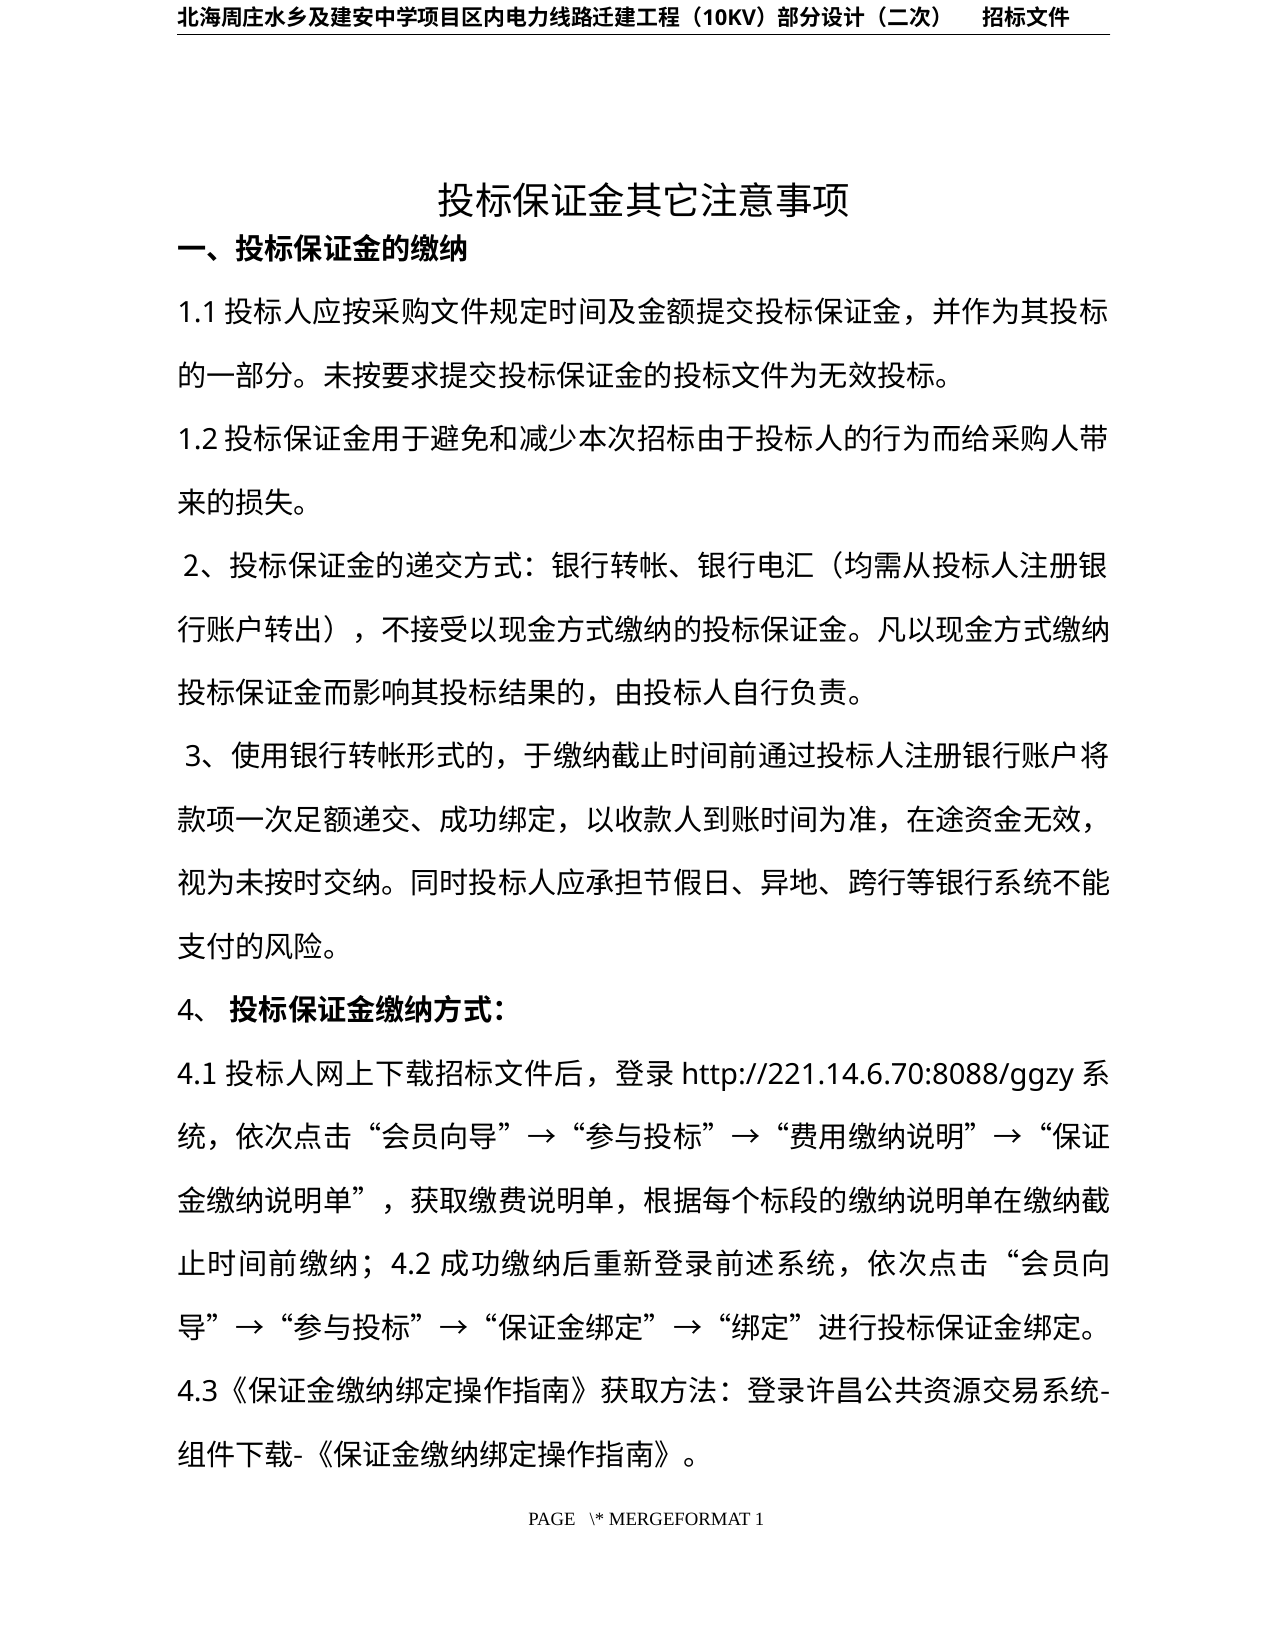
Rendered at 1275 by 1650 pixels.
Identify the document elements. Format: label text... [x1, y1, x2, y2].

text 投标保证金其它注意事项 [177, 171, 1110, 225]
text 3、使用银行转帐形式的，于缴纳截止时间前通过投标人注册银行账户将款项一次足额递交、成功绑定，以收款人到账时间为准，在途资金无效，视为未按时交纳。同时投标人应承担节假日、异地、跨行等银行系统不能支付的风险。 [177, 733, 1110, 966]
text 1.1投标人应按采购文件规定时间及金额提交投标保证金，并作为其投标的一部分。未按要求提交投标保证金的投标文件为无效投标。 [177, 289, 1110, 394]
text 一、投标保证金的缴纳 [177, 225, 1110, 268]
text 4、 投标保证金缴纳方式： [177, 987, 1110, 1029]
text 4.3《保证金缴纳绑定操作指南》获取方法：登录许昌公共资源交易系统-组件下载-《保证金缴纳绑定操作指南》。 [177, 1368, 1110, 1473]
text 1.2投标保证金用于避免和减少本次招标由于投标人的行为而给采购人带来的损失。 [177, 416, 1110, 522]
text 2、投标保证金的递交方式：银行转帐、银行电汇（均需从投标人注册银行账户转出），不接受以现金方式缴纳的投标保证金。凡以现金方式缴纳投标保证金而影响其投标结果的，由投标人自行负责。 [177, 543, 1110, 712]
text 4.1 投标人网上下载招标文件后，登录http://221.14.6.70:8088/ggzy系统，依次点击“会员向导”→“参与投标”→“费用缴纳说明”→“保证金缴纳说明单”，获取缴费说明单，根据每个标段的缴纳说明单在缴纳截止时间前缴纳；4.2 成功缴纳后重新登录前述系统，依次点击“会员向导”→“参与投标”→“保证金绑定”→“绑定”进行投标保证金绑定。 [177, 1050, 1110, 1347]
